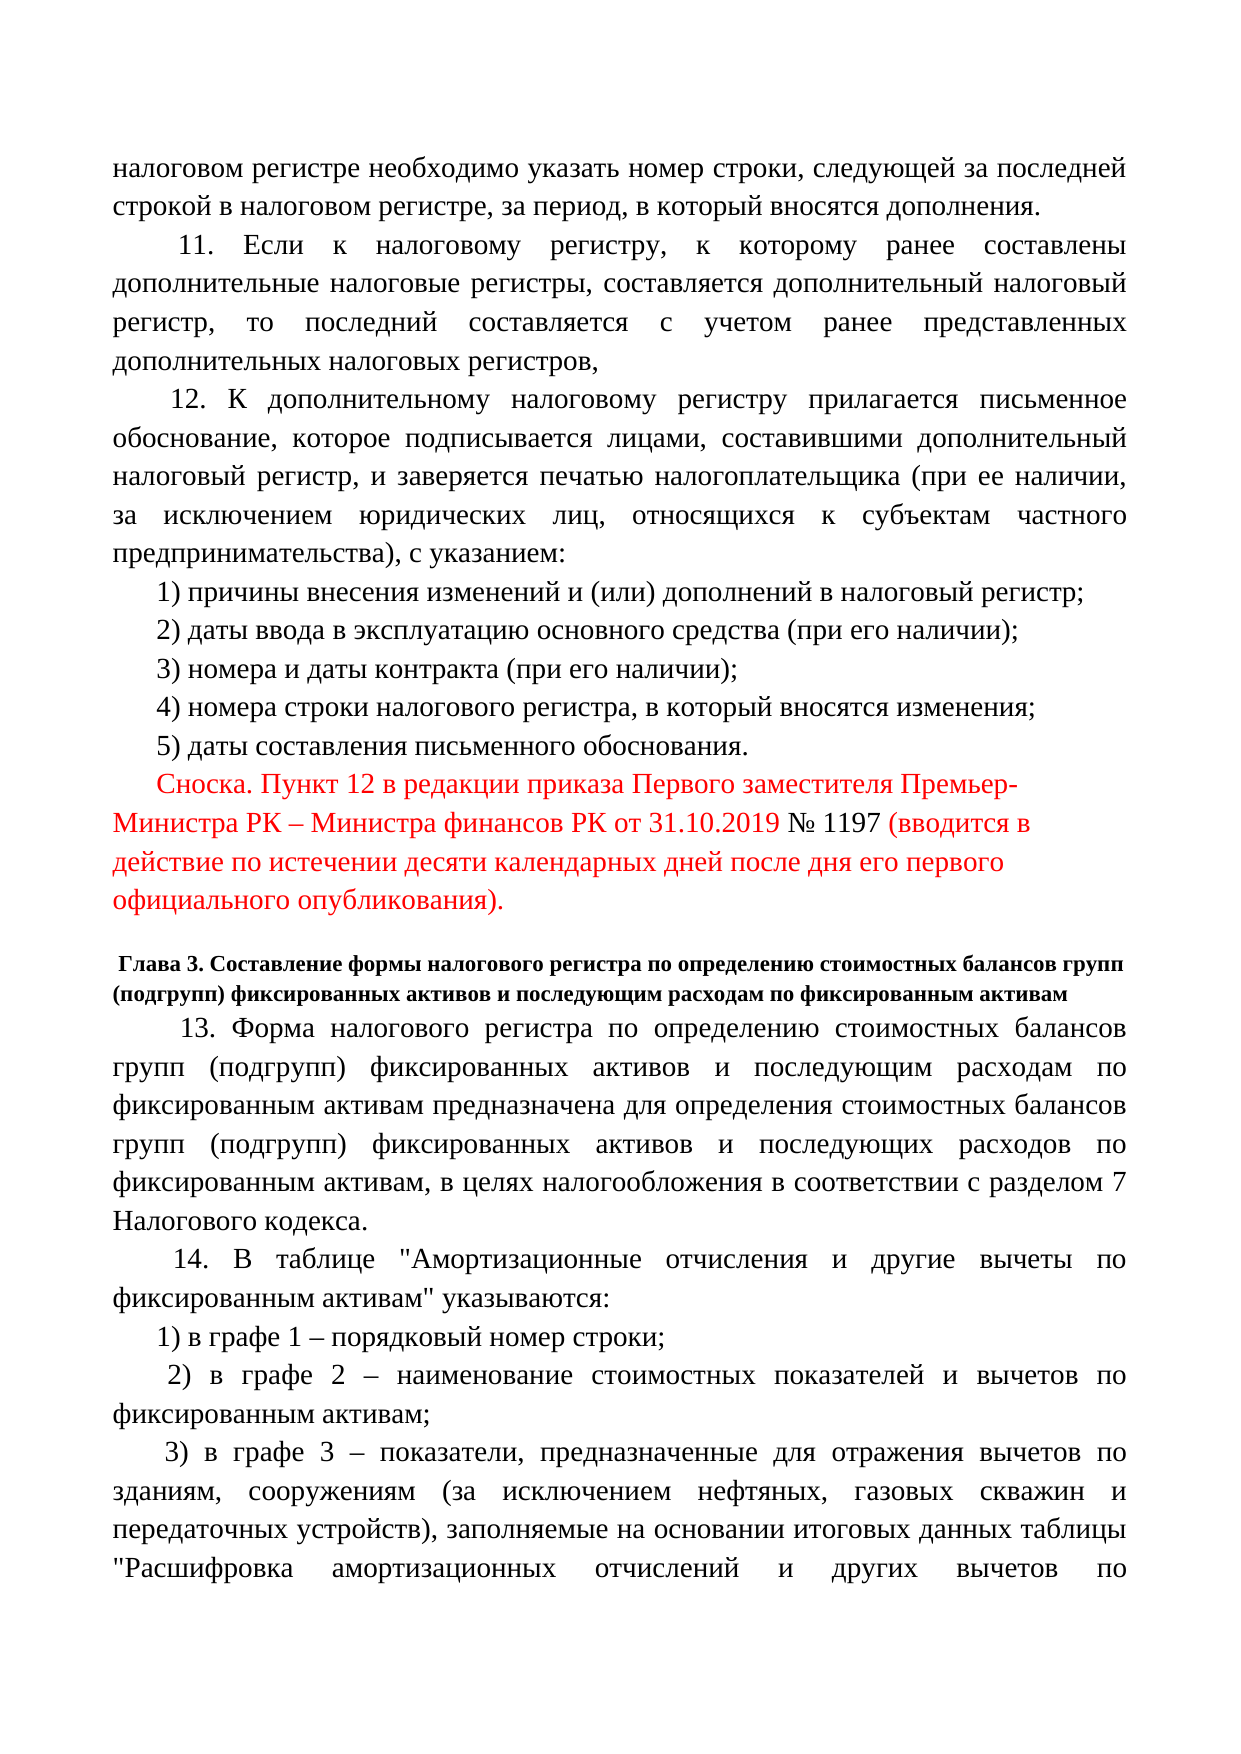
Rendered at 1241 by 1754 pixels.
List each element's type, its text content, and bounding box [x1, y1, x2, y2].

text 5) даты составления письменного обоснования. [112, 728, 1128, 762]
text Сноска. Пункт 12 в редакции приказа Первого заместителя Премьер-Министра РК – Министра финансов РК от 31.10.2019 № 1197 (вводится в действие по истечении десяти календарных дней после дня его первого официального опубликования). [112, 767, 1128, 946]
text Глава 3. Составление формы налогового регистра по определению стоимостных балансов групп (подгрупп) фиксированных активов и последующим расходам по фиксированным активам [112, 950, 1128, 1006]
text 13. Форма налогового регистра по определению стоимостных балансов групп (подгрупп) фиксированных активов и последующим расходам по фиксированным активам предназначена для определения стоимостных балансов групп (подгрупп) фиксированных активов и последующих расходов по фиксированным активам, в целях налогообложения в соответствии с разделом 7 Налогового кодекса. [112, 1010, 1128, 1237]
text 11. Если к налоговому регистру, к которому ранее составлены дополнительные налоговые регистры, составляется дополнительный налоговый регистр, то последний составляется с учетом ранее представленных дополнительных налоговых регистров, [112, 227, 1128, 376]
text 1) в графе 1 – порядковый номер строки; [112, 1319, 1128, 1352]
text 3) номера и даты контракта (при его наличии); [112, 651, 1128, 684]
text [112, 1434, 1128, 1583]
text 2) даты ввода в эксплуатацию основного средства (при его наличии); [112, 612, 1128, 646]
text 14. В таблице "Амортизационные отчисления и другие вычеты по фиксированным активам" указываются: [112, 1242, 1128, 1314]
text 12. К дополнительному налоговому регистру прилагается письменное обоснование, которое подписывается лицами, составившими дополнительный налоговый регистр, и заверяется печатью налогоплательщика (при eе наличии, за исключением юридических лиц, относящихся к субъектам частного предпринимательства), с указанием: [112, 381, 1128, 569]
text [112, 150, 1128, 222]
text 2) в графе 2 – наименование стоимостных показателей и вычетов по фиксированным активам; [112, 1357, 1128, 1429]
text 1) причины внесения изменений и (или) дополнений в налоговый регистр; [112, 574, 1128, 607]
text 4) номера строки налогового регистра, в который вносятся изменения; [112, 689, 1128, 723]
